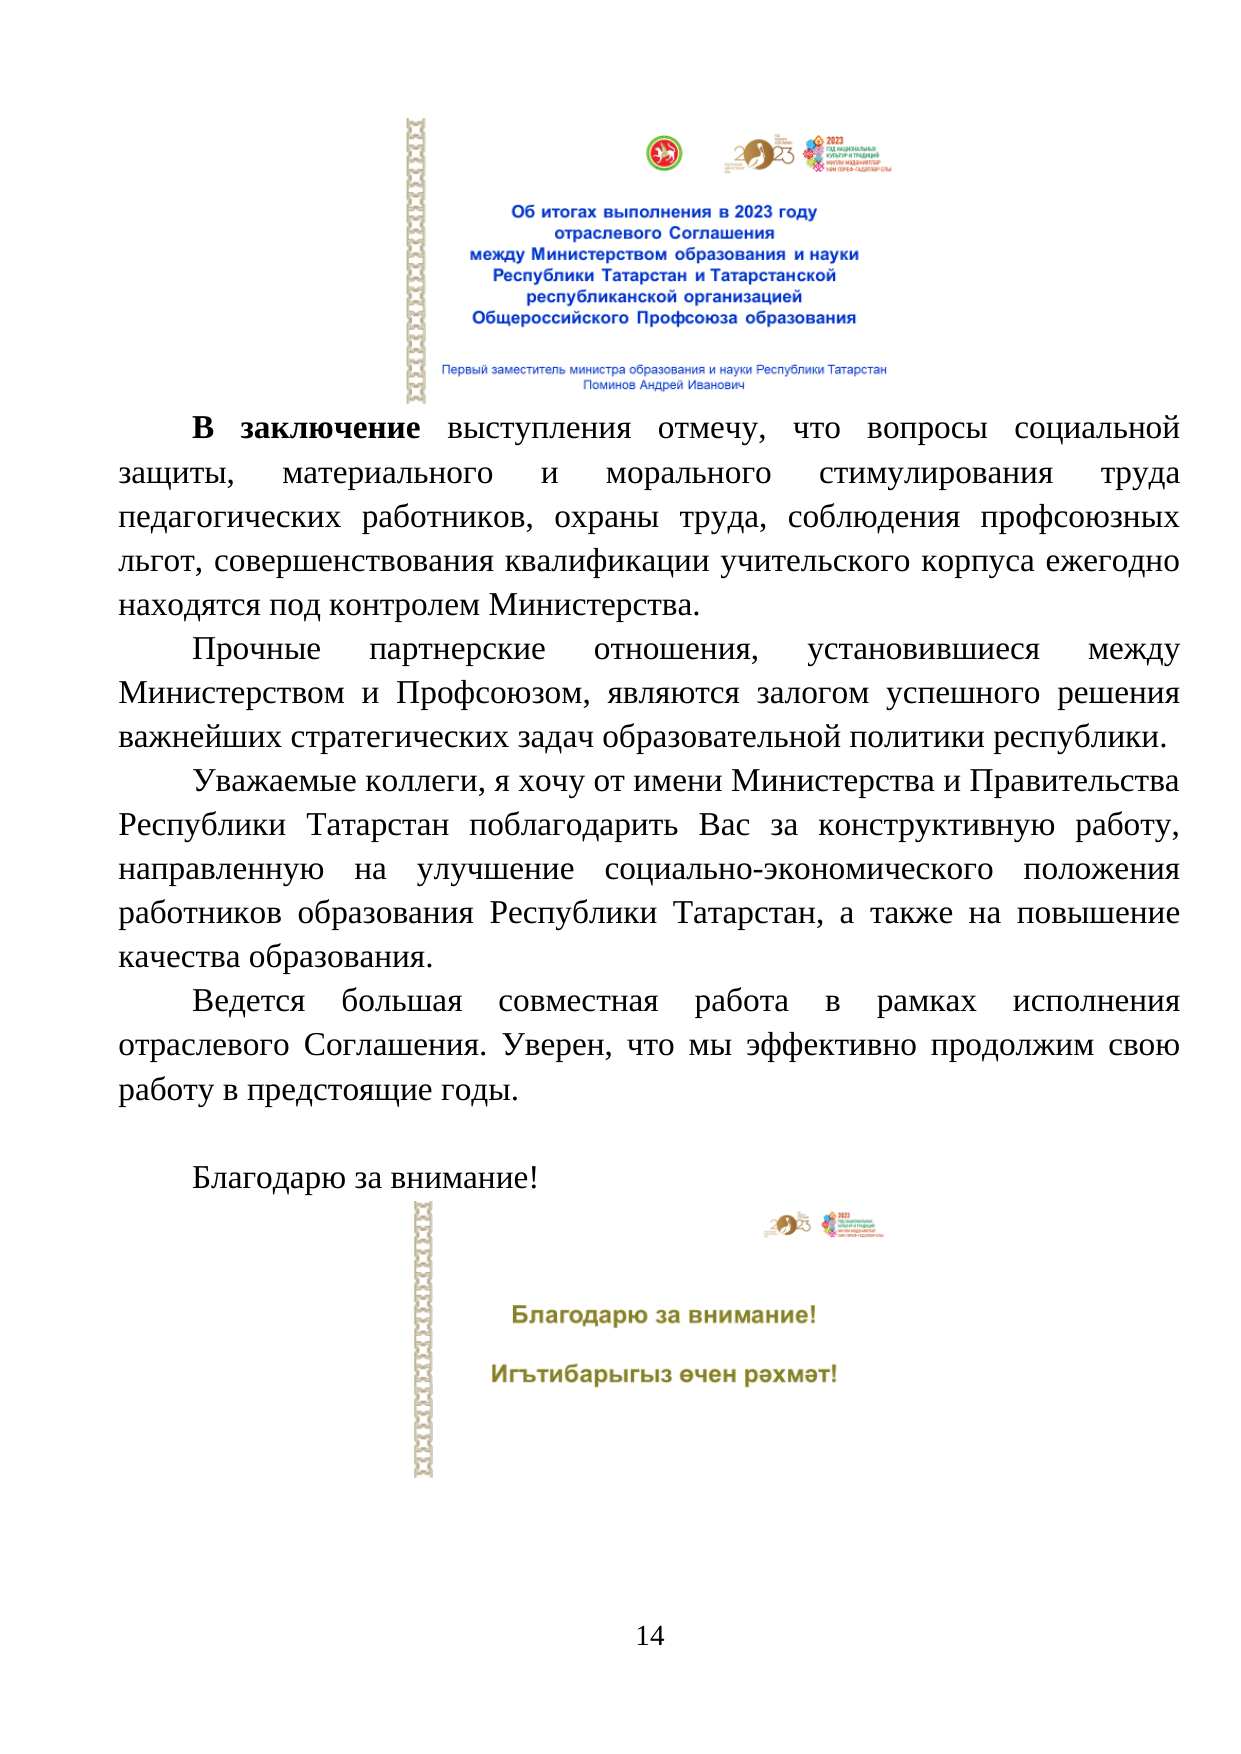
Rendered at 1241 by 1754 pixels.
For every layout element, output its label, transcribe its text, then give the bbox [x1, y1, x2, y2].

text Уважаемые коллеги, я хочу от имени Министерства и Правительства Республики Татарстан поблагодарить Вас за конструктивную работу, направленную на улучшение социально-экономического положения работников образования Республики Татарстан, а также на повышение качества образования. [118, 760, 1181, 975]
text Ведется большая совместная работа в рамках исполнения отраслевого Соглашения. Уверен, что мы эффективно продолжим свою работу в предстоящие годы. [118, 981, 1181, 1107]
picture [396, 118, 904, 404]
text Благодарю за внимание! [118, 1157, 1181, 1195]
text В заключение выступления отмечу, что вопросы социальной защиты, материального и морального стимулирования труда педагогических работников, охраны труда, соблюдения профсоюзных льгот, совершенствования квалификации учительского корпуса ежегодно находятся под контролем Министерства. [118, 408, 1181, 622]
picture [403, 1201, 896, 1478]
text Прочные партнерские отношения, установившиеся между Министерством и Профсоюзом, являются залогом успешного решения важнейших стратегических задач образовательной политики республики. [118, 628, 1181, 754]
